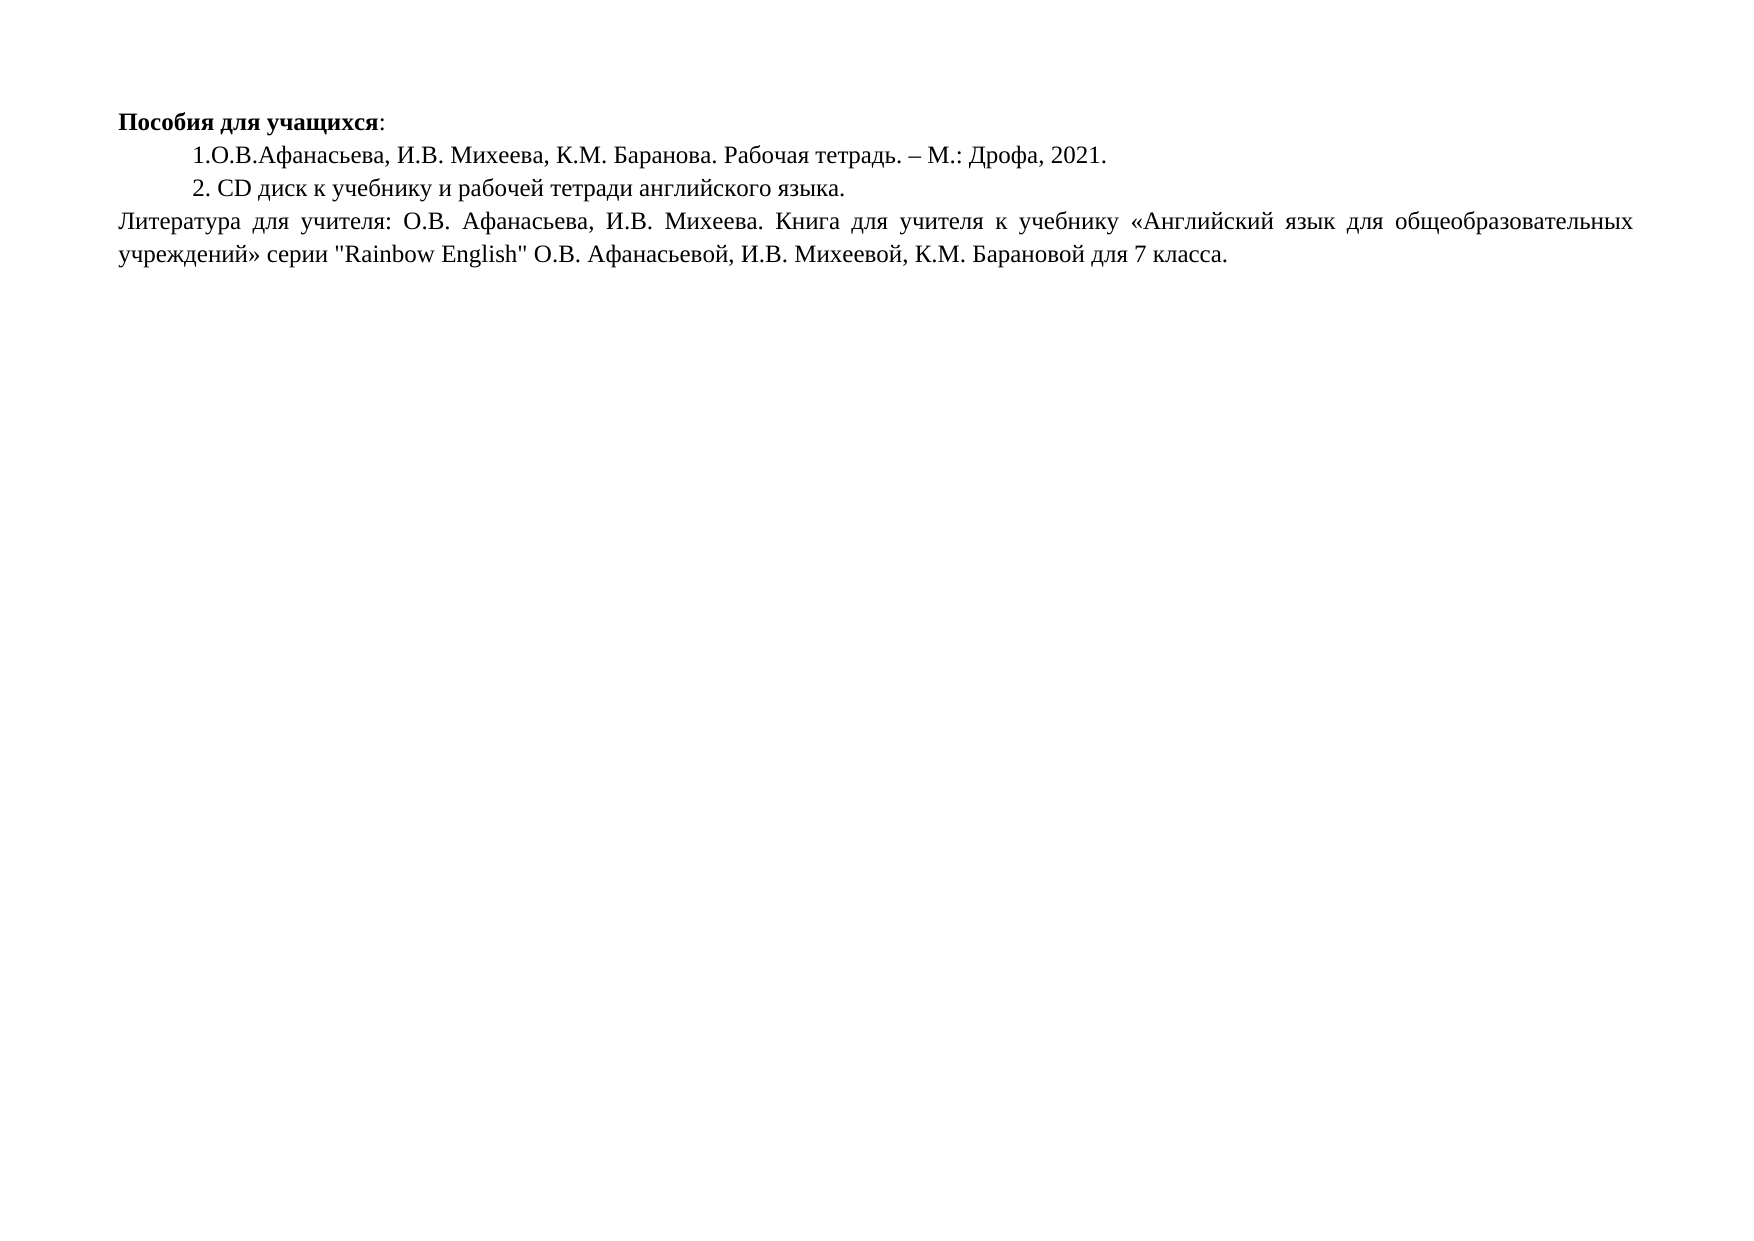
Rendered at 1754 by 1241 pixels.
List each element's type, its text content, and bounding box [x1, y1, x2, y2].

text 2. CD диск к учебнику и рабочей тетради английского языка. [118, 173, 1636, 202]
text Литература для учителя: О.В. Афанасьева, И.В. Михеева. Книга для учителя к учебнику «Английский язык для общеобразовательных учреждений» серии "Rainbow English" О.В. Афанасьевой, И.В. Михеевой, К.М. Барановой для 7 класса. [118, 206, 1636, 268]
text Пособия для учащихся: [118, 107, 1636, 136]
text 1.О.В.Афанасьева, И.В. Михеева, К.М. Баранова. Рабочая тетрадь. – М.: Дрофа, 2021. [118, 140, 1636, 169]
